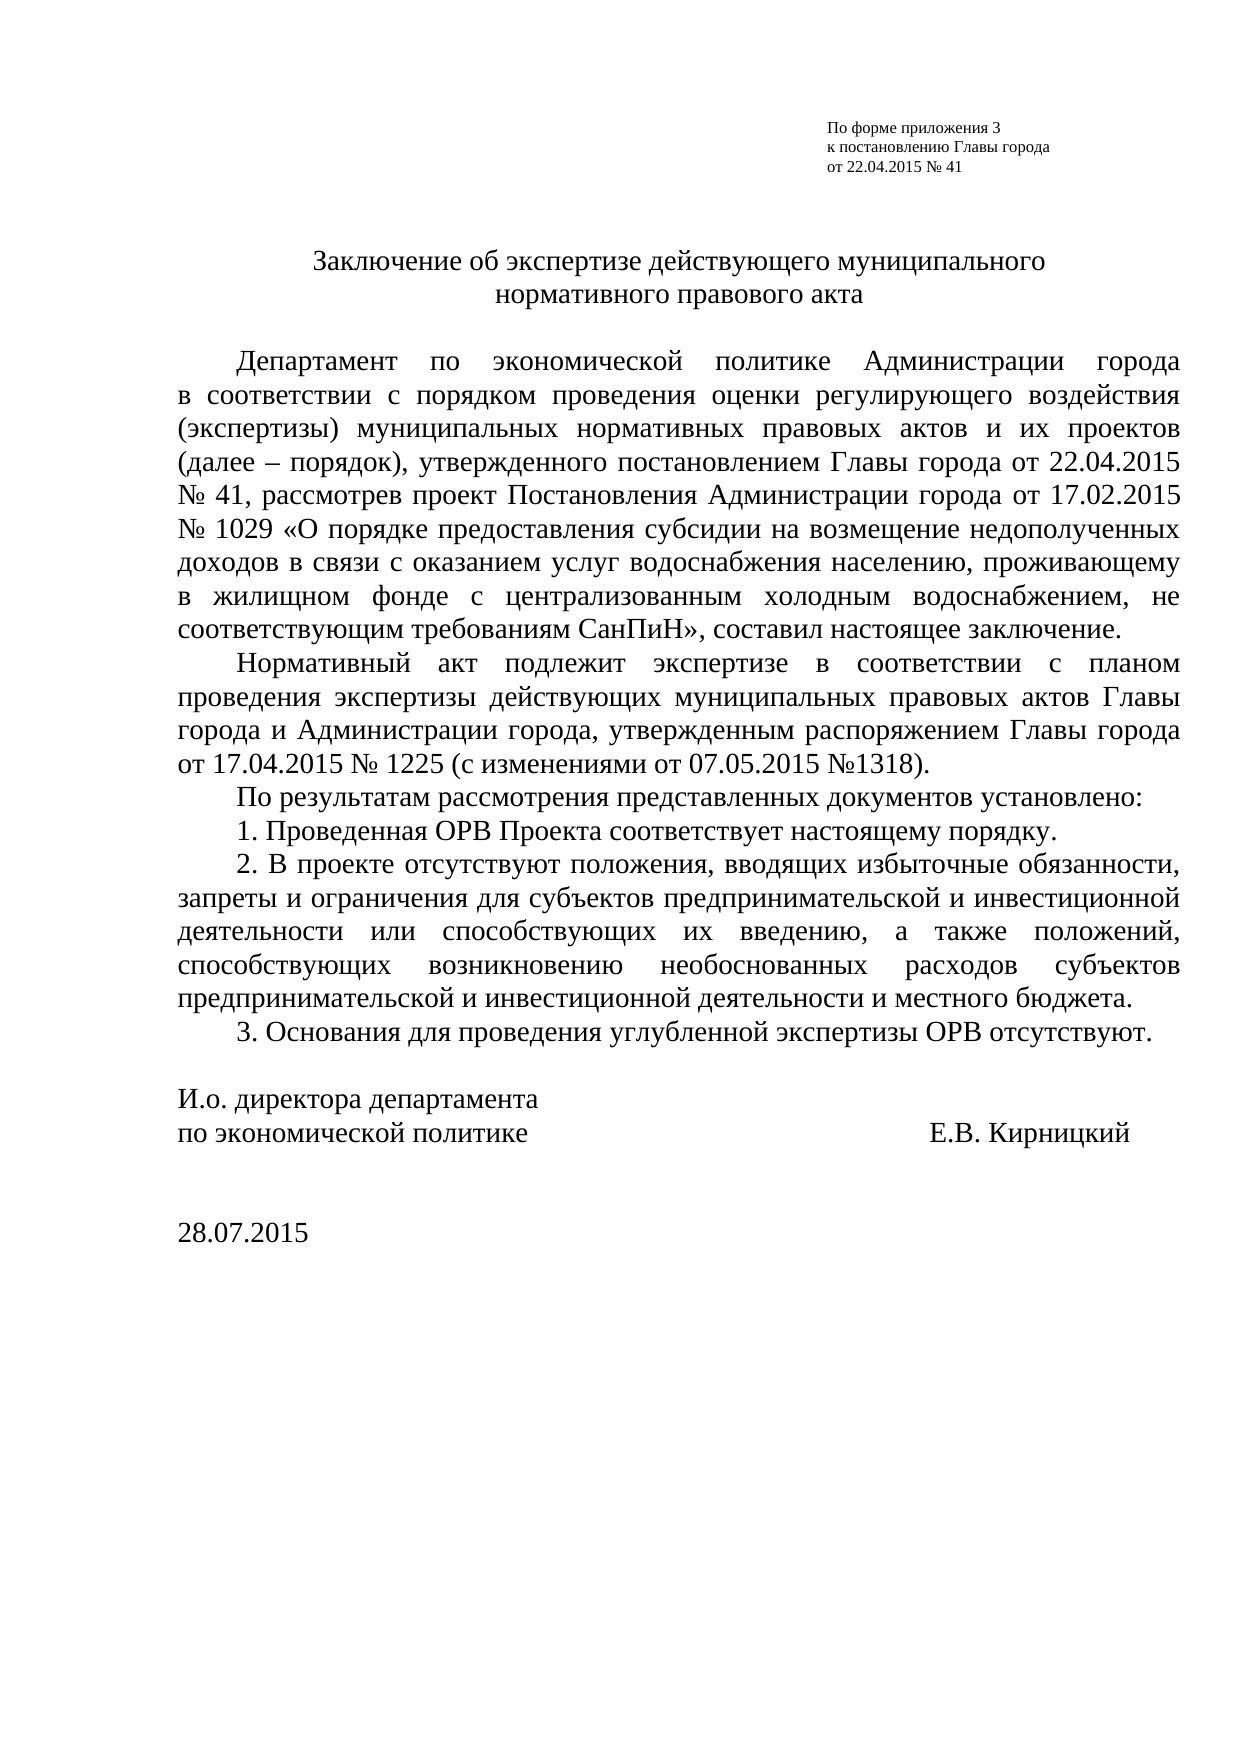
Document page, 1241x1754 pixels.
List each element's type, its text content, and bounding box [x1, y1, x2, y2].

text 1. Проведенная ОРВ Проекта соответствует настоящему порядку. [177, 813, 1181, 846]
text от 22.04.2015 № 41 [783, 156, 1181, 176]
text Заключение об экспертизе действующего муниципального [177, 243, 1181, 276]
text 28.07.2015 [177, 1215, 1181, 1249]
text По результатам рассмотрения представленных документов установлено: [177, 779, 1181, 813]
text И.о. директора департамента [177, 1081, 1181, 1115]
text 3. Основания для проведения углубленной экспертизы ОРВ отсутствуют. [177, 1014, 1181, 1048]
text к постановлению Главы города [783, 137, 1181, 156]
text 2. В проекте отсутствуют положения, вводящих избыточные обязанности, запреты и ограничения для субъектов предпринимательской и инвестиционной деятельности или способствующих их введению, а также положений, способствующих возникновению необоснованных расходов субъектов предпринимательской и инвестиционной деятельности и местного бюджета. [177, 846, 1181, 1014]
text по экономической политике Е.В. Кирницкий [177, 1115, 1181, 1148]
text нормативного правового акта [177, 276, 1181, 310]
text Нормативный акт подлежит экспертизе в соответствии с планом проведения экспертизы действующих муниципальных правовых актов Главы города и Администрации города, утвержденным распоряжением Главы города от 17.04.2015 № 1225 (с изменениями от 07.05.2015 №1318). [177, 645, 1181, 779]
text По форме приложения 3 [783, 118, 1181, 137]
text Департамент по экономической политике Администрации города в соответствии с порядком проведения оценки регулирующего воздействия (экспертизы) муниципальных нормативных правовых актов и их проектов (далее – порядок), утвержденного постановлением Главы города от 22.04.2015 № 41, рассмотрев проект Постановления Администрации города от 17.02.2015 № 1029 «О порядке предоставления субсидии на возмещение недополученных доходов в связи с оказанием услуг водоснабжения населению, проживающему в жилищном фонде с централизованным холодным водоснабжением, не соответствующим требованиям СанПиН», составил настоящее заключение. [177, 343, 1181, 645]
